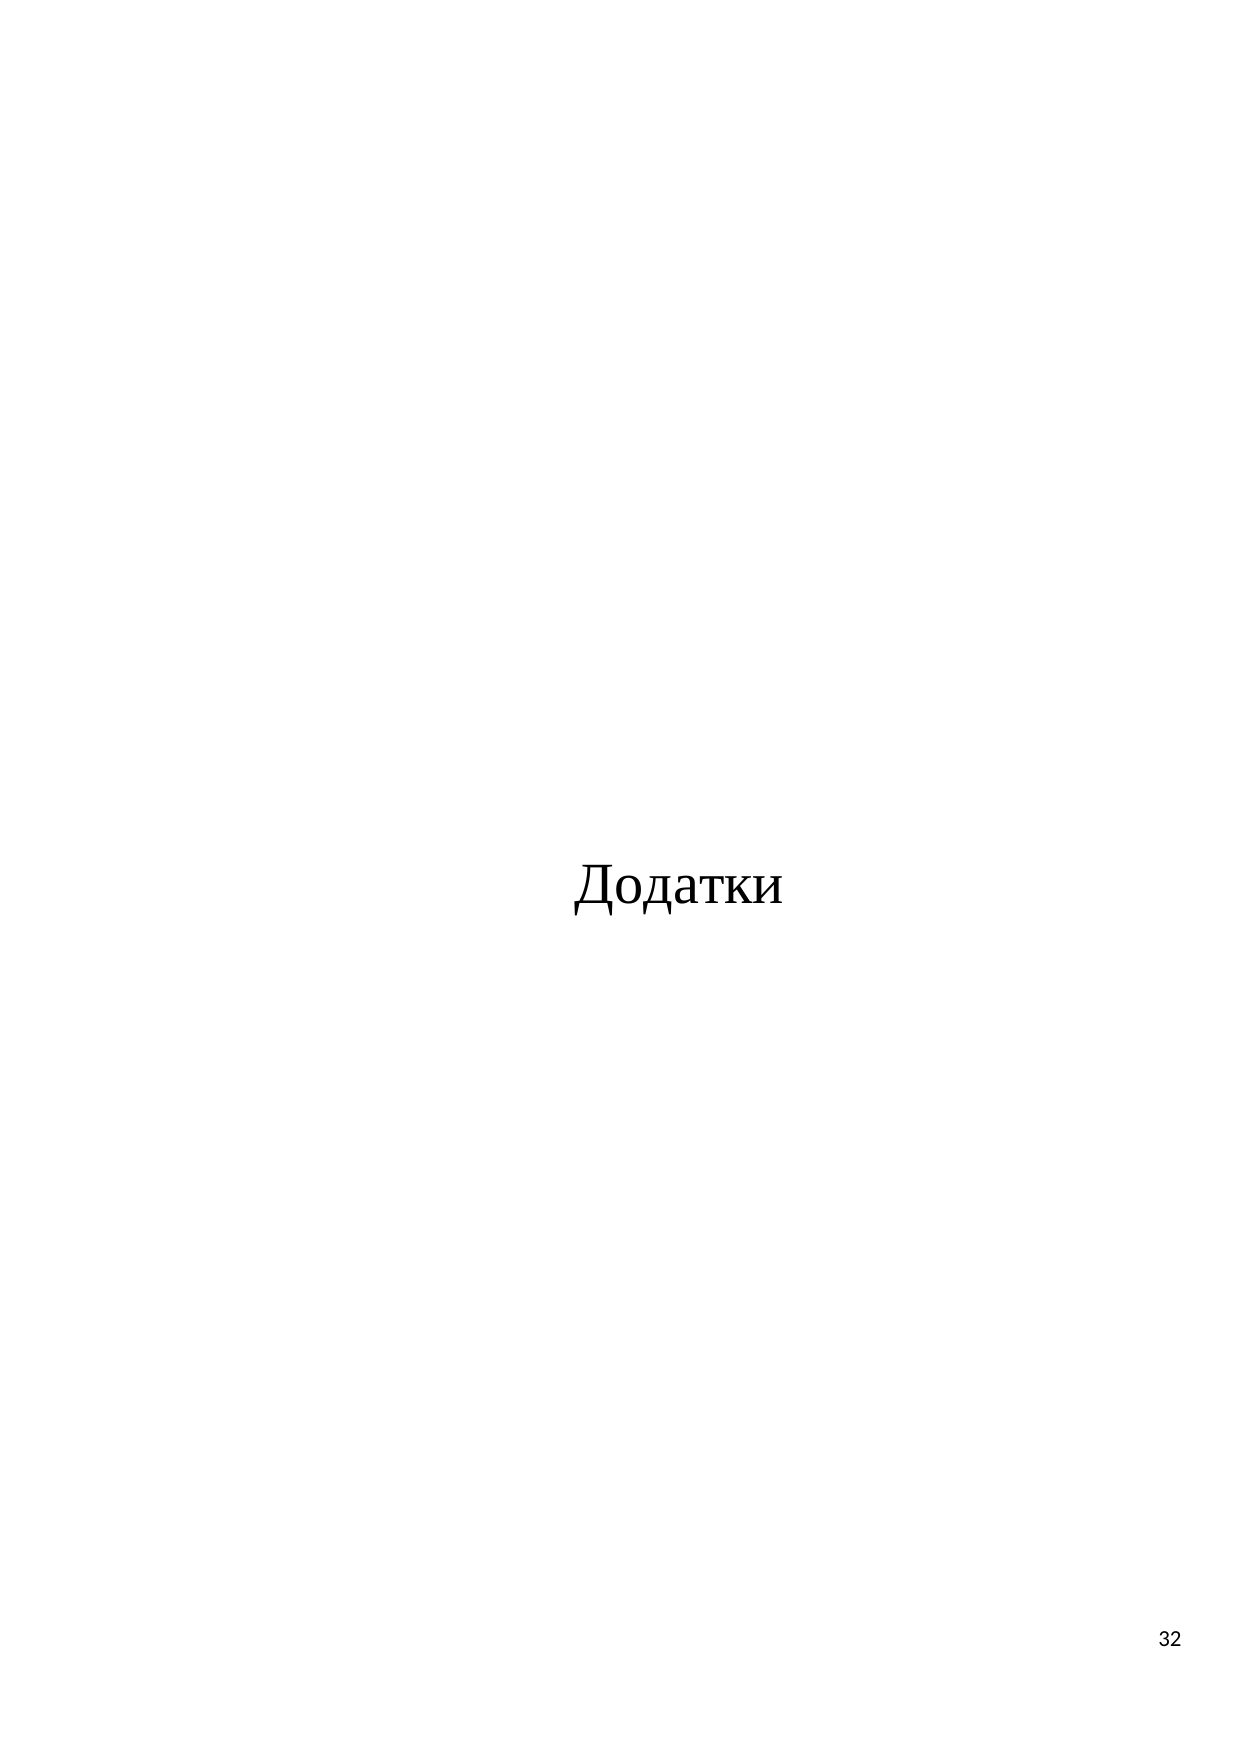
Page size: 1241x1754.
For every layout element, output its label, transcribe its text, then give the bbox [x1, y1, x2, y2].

subtitle Додатки [177, 849, 1181, 916]
